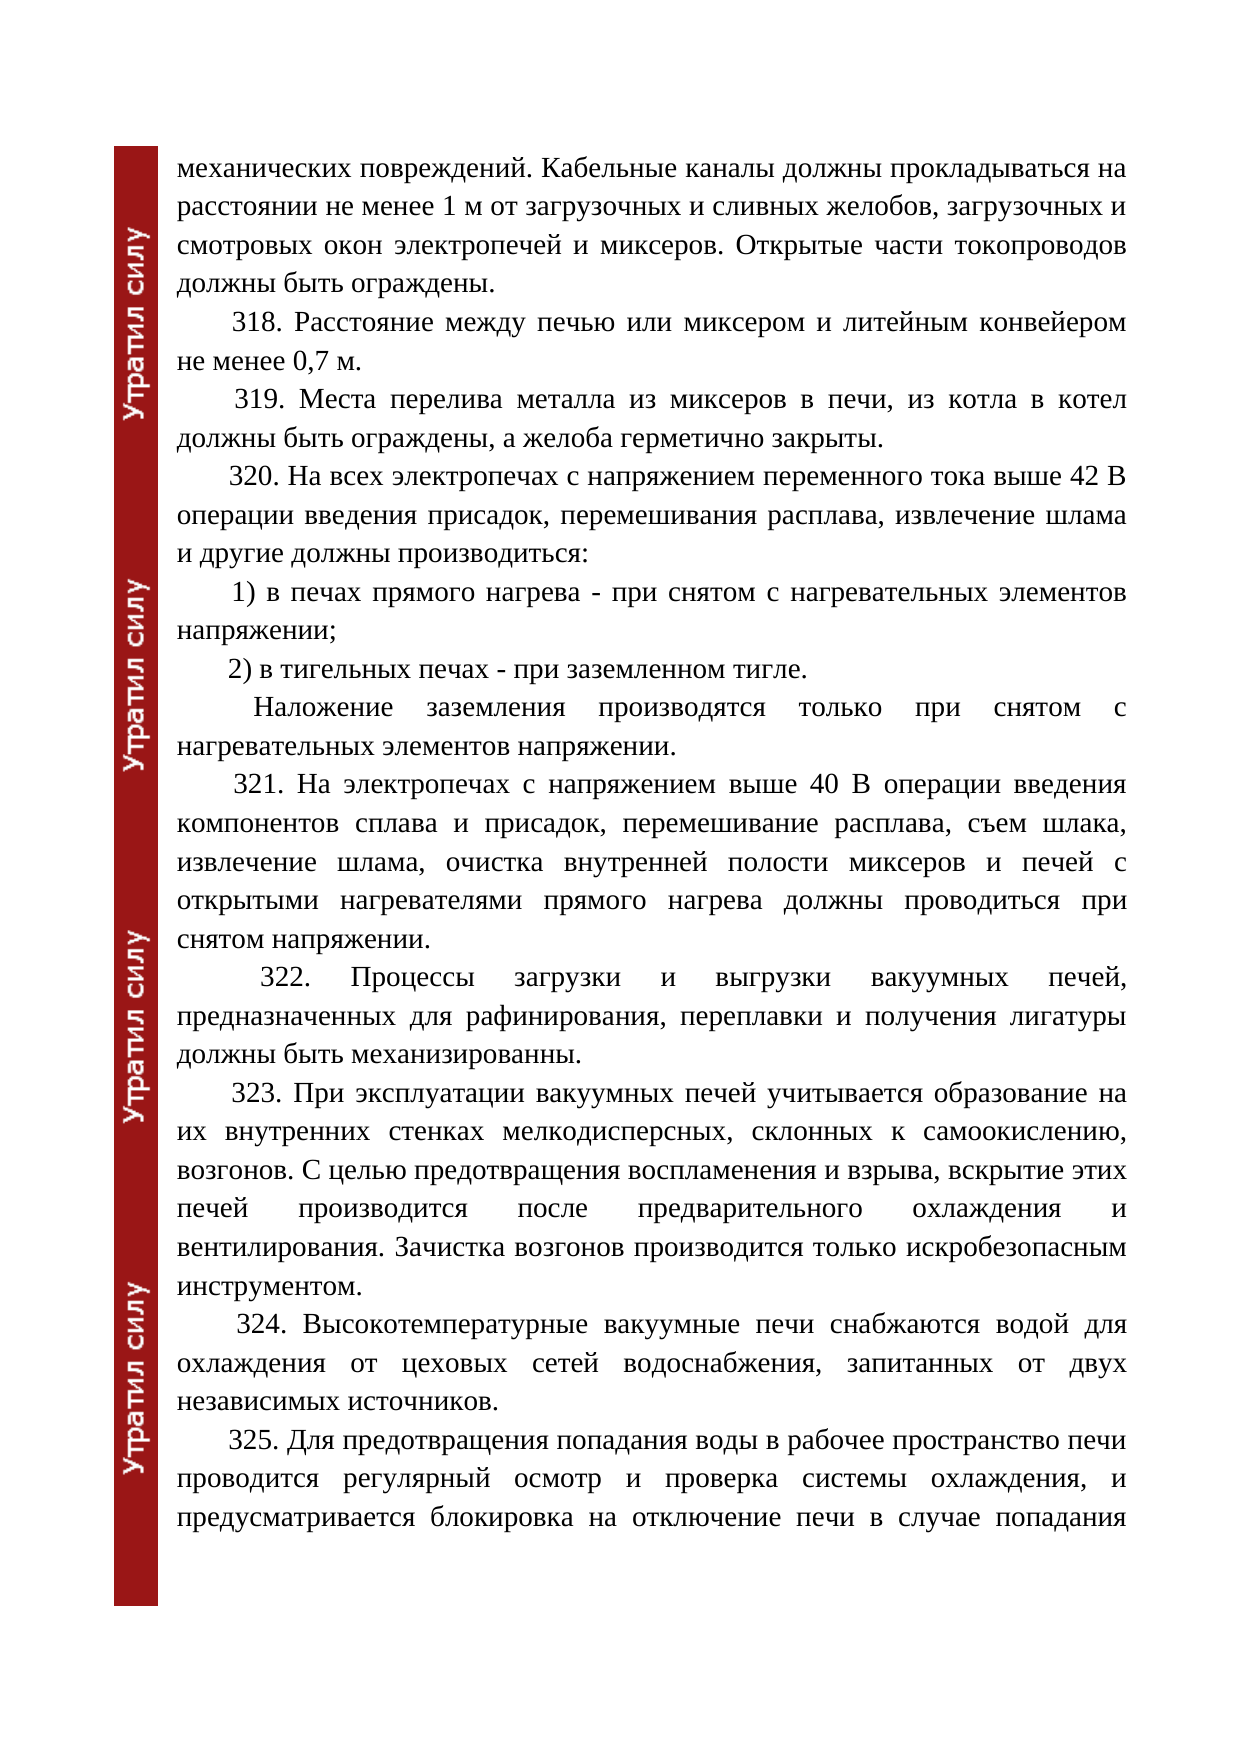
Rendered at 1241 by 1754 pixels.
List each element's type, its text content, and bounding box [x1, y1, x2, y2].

text 320. На всех электропечах с напряжением переменного тока выше 42 В операции введения присадок, перемешивания расплава, извлечение шлама и другие должны производиться: [112, 458, 1128, 569]
text 318. Расстояние между печью или миксером и литейным конвейером не менее 0,7 м. [112, 304, 1128, 376]
text 2) в тигельных печах - при заземленном тигле. [112, 651, 1128, 684]
text 321. На электропечах с напряжением выше 40 В операции введения компонентов сплава и присадок, перемешивание расплава, съем шлака, извлечение шлама, очистка внутренней полости миксеров и печей с открытыми нагревателями прямого нагрева должны проводиться при снятом напряжении. [112, 767, 1128, 954]
picture [114, 299, 158, 304]
text 324. Высокотемпературные вакуумные печи снабжаются водой для охлаждения от цеховых сетей водоснабжения, запитанных от двух независимых источников. [112, 1306, 1128, 1417]
text 323. При эксплуатации вакуумных печей учитывается образование на их внутренних стенках мелкодисперсных, склонных к самоокислению, возгонов. С целью предотвращения воспламенения и взрыва, вскрытие этих печей производится после предварительного охлаждения и вентилирования. Зачистка возгонов производится только искробезопасным инструментом. [112, 1075, 1128, 1301]
picture [114, 1070, 158, 1075]
picture [114, 954, 158, 959]
picture [114, 376, 158, 381]
picture [114, 1532, 158, 1606]
picture [114, 453, 158, 458]
picture [114, 646, 158, 651]
picture [114, 1417, 158, 1422]
text 322. Процессы загрузки и выгрузки вакуумных печей, предназначенных для рафинирования, переплавки и получения лигатуры должны быть механизированны. [112, 959, 1128, 1070]
text 319. Места перелива металла из миксеров в печи, из котла в котел должны быть ограждены, а желоба герметично закрыты. [112, 381, 1128, 453]
text 1) в печах прямого нагрева - при снятом с нагревательных элементов напряжении; [112, 574, 1128, 646]
text Наложение заземления производятся только при снятом с нагревательных элементов напряжении. [112, 689, 1128, 762]
picture [114, 569, 158, 574]
picture [114, 762, 158, 767]
picture [114, 146, 158, 150]
picture [114, 1301, 158, 1306]
picture [114, 684, 158, 689]
